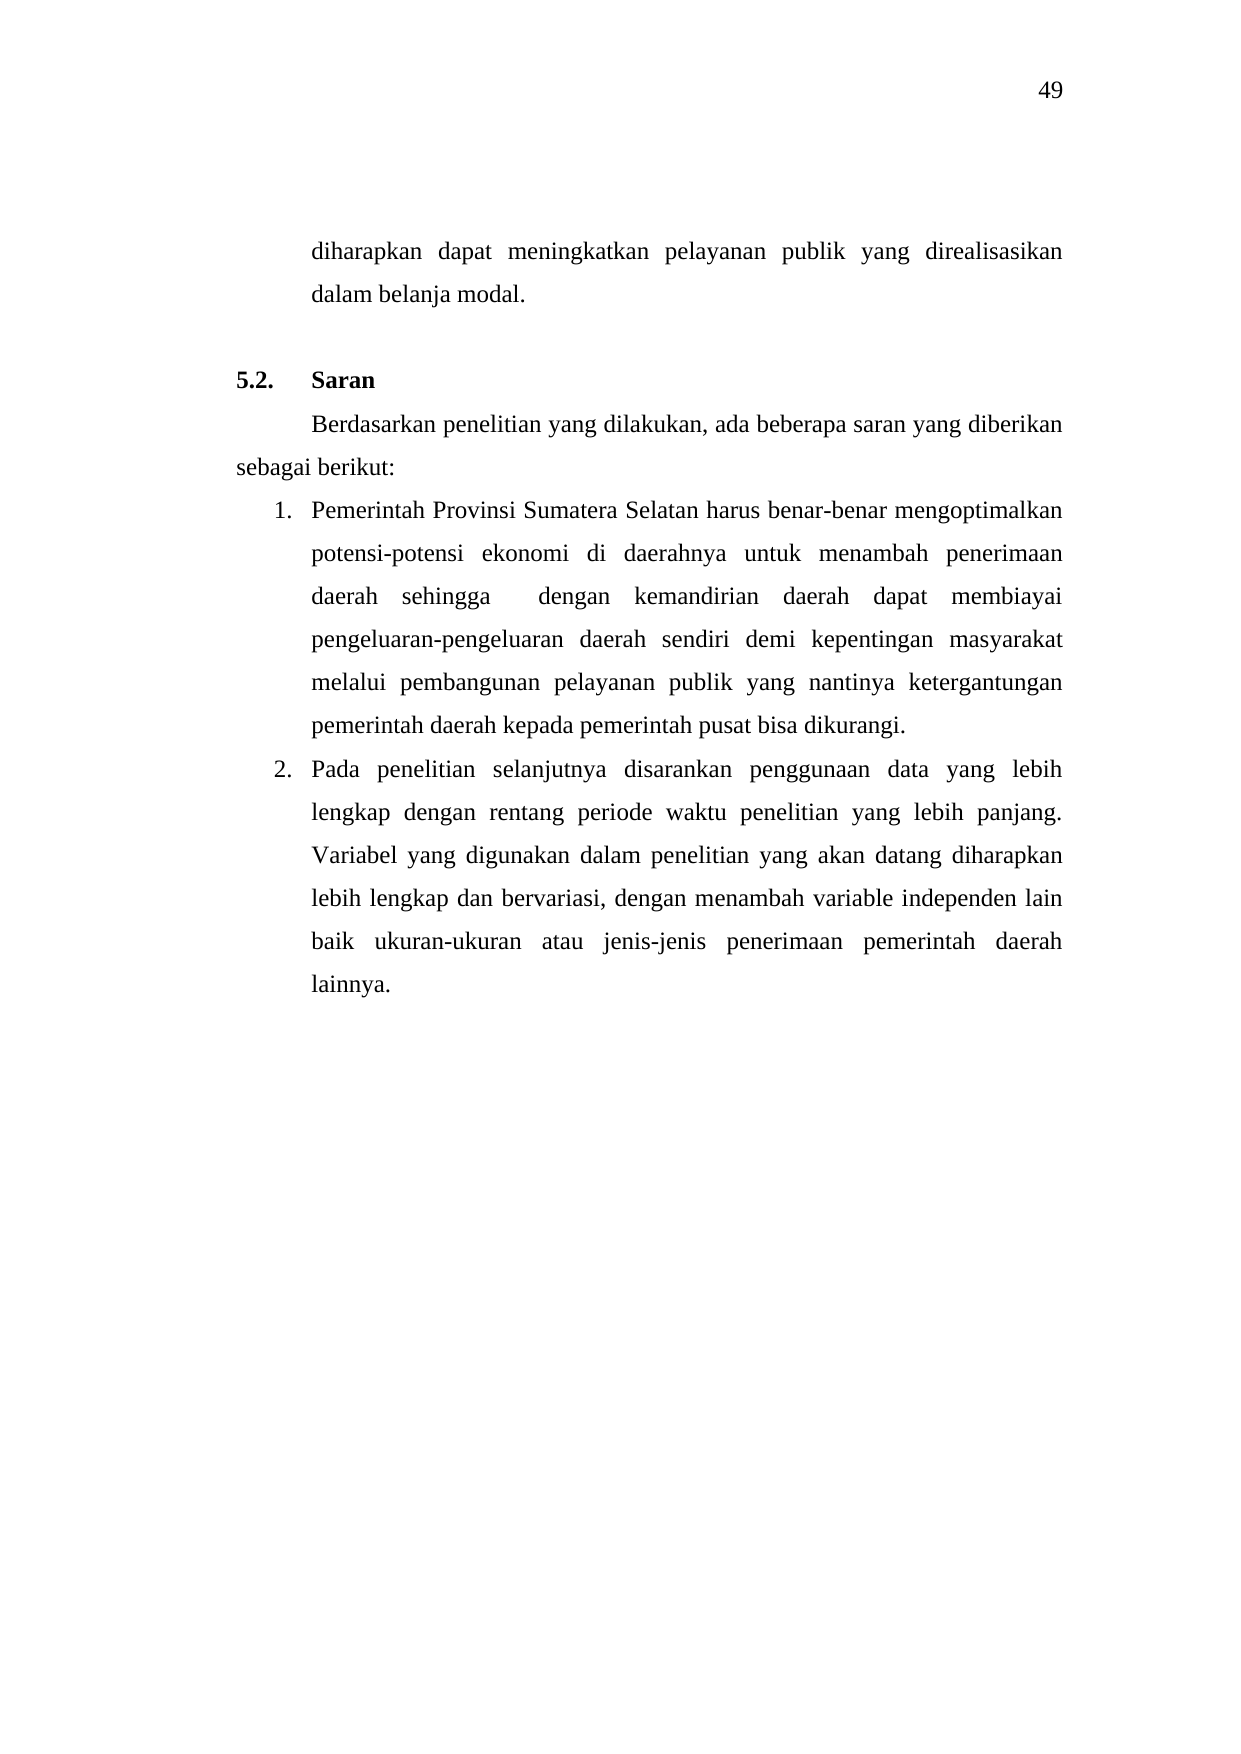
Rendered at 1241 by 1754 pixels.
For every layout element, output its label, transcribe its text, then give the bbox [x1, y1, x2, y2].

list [274, 236, 1063, 308]
text 5.2. Saran [236, 366, 1063, 394]
text Berdasarkan penelitian yang dilakukan, ada beberapa saran yang diberikan sebagai berikut: [236, 409, 1063, 481]
list Pada penelitian selanjutnya disarankan penggunaan data yang lebih lengkap dengan rentang periode waktu penelitian yang lebih panjang. Variabel yang digunakan dalam penelitian yang akan datang diharapkan lebih lengkap dan bervariasi, dengan menambah variable independen lain baik ukuran-ukuran atau jenis-jenis penerimaan pemerintah daerah lainnya. [274, 754, 1063, 998]
list Pemerintah Provinsi Sumatera Selatan harus benar-benar mengoptimalkan potensi-potensi ekonomi di daerahnya untuk menambah penerimaan daerah sehingga dengan kemandirian daerah dapat membiayai pengeluaran-pengeluaran daerah sendiri demi kepentingan masyarakat melalui pembangunan pelayanan publik yang nantinya ketergantungan pemerintah daerah kepada pemerintah pusat bisa dikurangi. [274, 495, 1063, 739]
